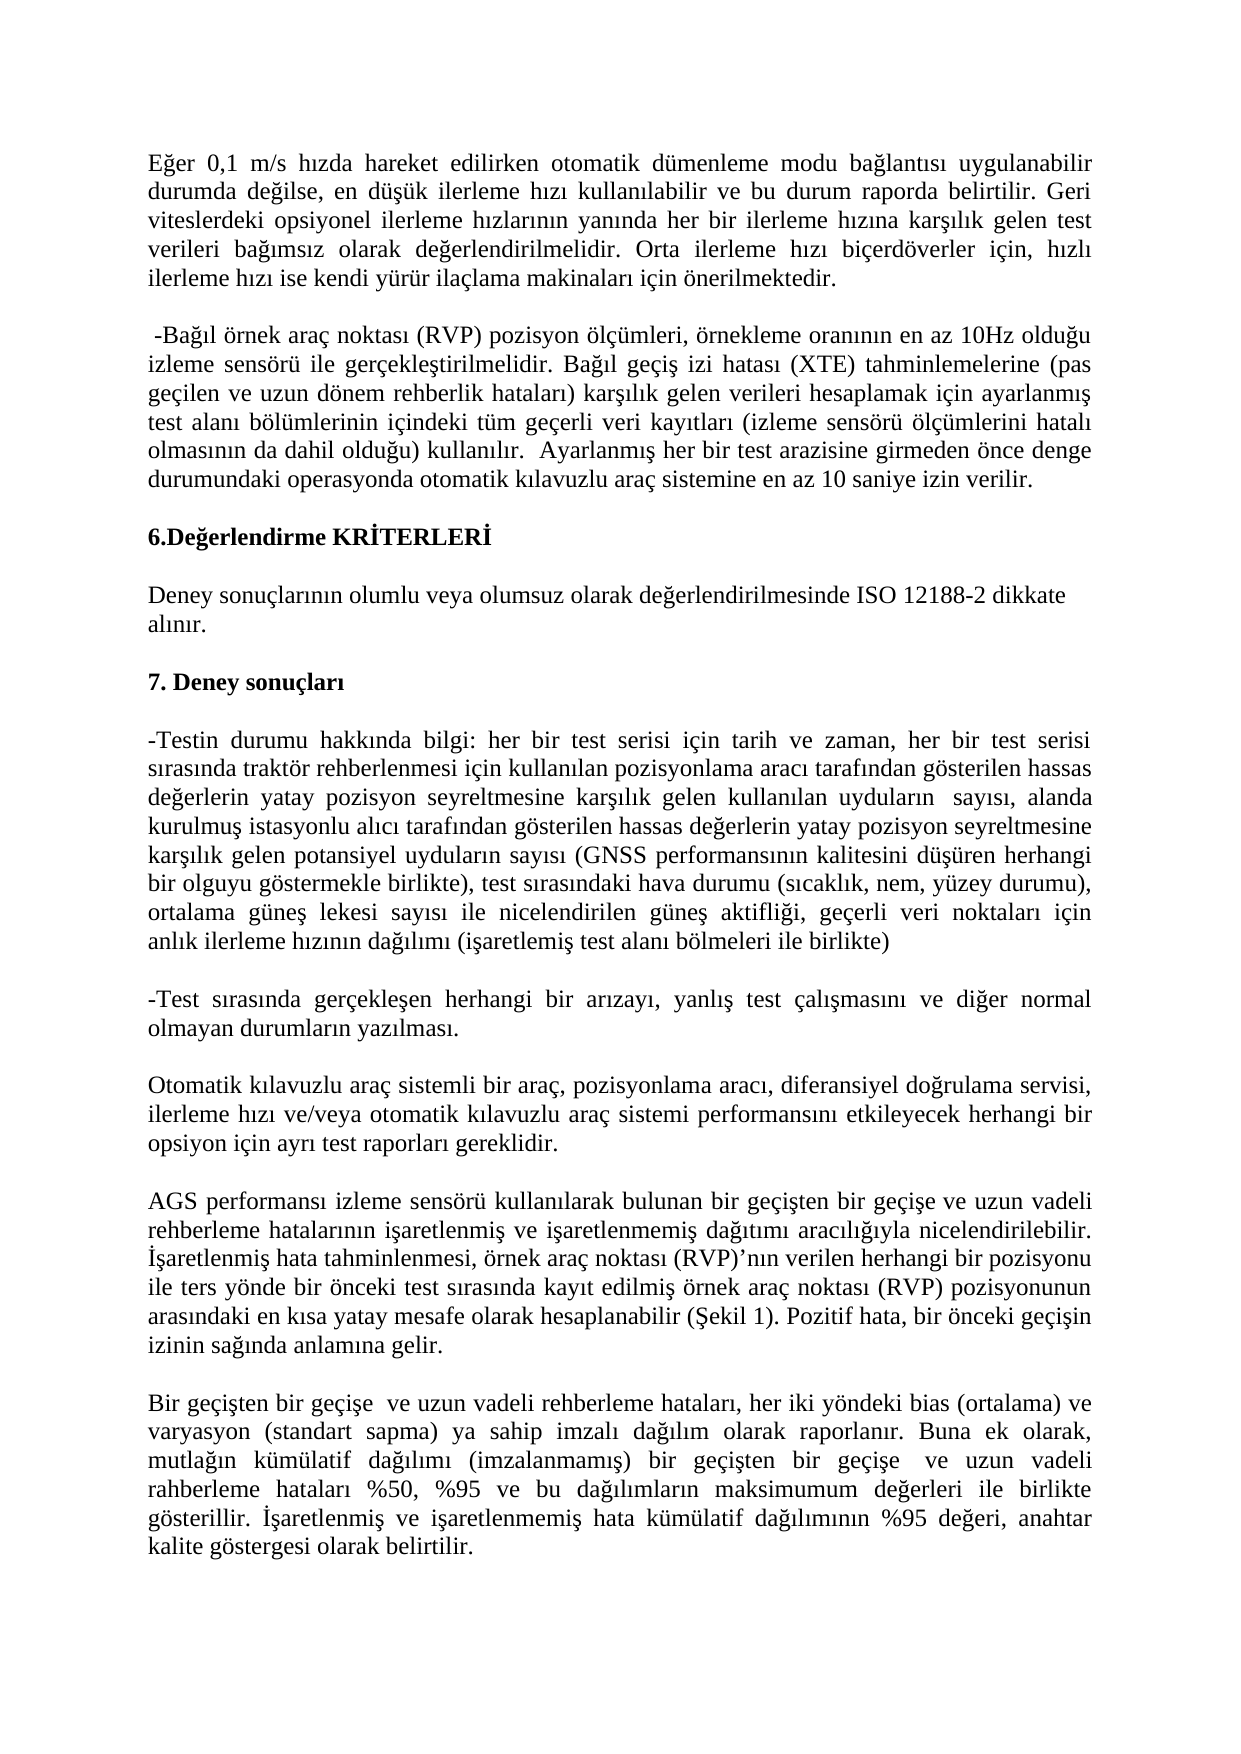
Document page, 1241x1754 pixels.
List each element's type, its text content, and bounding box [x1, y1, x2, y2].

text Deney sonuçlarının olumlu veya olumsuz olarak değerlendirilmesinde ISO 12188-2 dikkate alınır. [148, 580, 1093, 638]
text -Testin durumu hakkında bilgi: her bir test serisi için tarih ve zaman, her bir test serisi sırasında traktör rehberlenmesi için kullanılan pozisyonlama aracı tarafından gösterilen hassas değerlerin yatay pozisyon seyreltmesine karşılık gelen kullanılan uyduların sayısı, alanda kurulmuş istasyonlu alıcı tarafından gösterilen hassas değerlerin yatay pozisyon seyreltmesine karşılık gelen potansiyel uyduların sayısı (GNSS performansının kalitesini düşüren herhangi bir olguyu göstermekle birlikte), test sırasındaki hava durumu (sıcaklık, nem, yüzey durumu), ortalama güneş lekesi sayısı ile nicelendirilen güneş aktifliği, geçerli veri noktaları için anlık ilerleme hızının dağılımı (işaretlemiş test alanı bölmeleri ile birlikte) [148, 725, 1093, 955]
text Bir geçişten bir geçişe ve uzun vadeli rehberleme hataları, her iki yöndeki bias (ortalama) ve varyasyon (standart sapma) ya sahip imzalı dağılım olarak raporlanır. Buna ek olarak, mutlağın kümülatif dağılımı (imzalanmamış) bir geçişten bir geçişe ve uzun vadeli rahberleme hataları %50, %95 ve bu dağılımların maksimumum değerleri ile birlikte gösterillir. İşaretlenmiş ve işaretlenmemiş hata kümülatif dağılımının %95 değeri, anahtar kalite göstergesi olarak belirtilir. [148, 1388, 1093, 1560]
text 6.Değerlendirme KRİTERLERİ [148, 522, 1093, 551]
text -Bağıl örnek araç noktası (RVP) pozisyon ölçümleri, örnekleme oranının en az 10Hz olduğu izleme sensörü ile gerçekleştirilmelidir. Bağıl geçiş izi hatası (XTE) tahminlemelerine (pas geçilen ve uzun dönem rehberlik hataları) karşılık gelen verileri hesaplamak için ayarlanmış test alanı bölümlerinin içindeki tüm geçerli veri kayıtları (izleme sensörü ölçümlerini hatalı olmasının da dahil olduğu) kullanılır. Ayarlanmış her bir test arazisine girmeden önce denge durumundaki operasyonda otomatik kılavuzlu araç sistemine en az 10 saniye izin verilir. [148, 321, 1093, 493]
text Otomatik kılavuzlu araç sistemli bir araç, pozisyonlama aracı, diferansiyel doğrulama servisi, ilerleme hızı ve/veya otomatik kılavuzlu araç sistemi performansını etkileyecek herhangi bir opsiyon için ayrı test raporları gereklidir. [148, 1071, 1093, 1157]
text -Test sırasında gerçekleşen herhangi bir arızayı, yanlış test çalışmasını ve diğer normal olmayan durumların yazılması. [148, 984, 1093, 1041]
text 7. Deney sonuçları [148, 667, 1093, 696]
text Eğer 0,1 m/s hızda hareket edilirken otomatik dümenleme modu bağlantısı uygulanabilir durumda değilse, en düşük ilerleme hızı kullanılabilir ve bu durum raporda belirtilir. Geri viteslerdeki opsiyonel ilerleme hızlarının yanında her bir ilerleme hızına karşılık gelen test verileri bağımsız olarak değerlendirilmelidir. Orta ilerleme hızı biçerdöverler için, hızlı ilerleme hızı ise kendi yürür ilaçlama makinaları için önerilmektedir. [148, 148, 1093, 291]
text AGS performansı izleme sensörü kullanılarak bulunan bir geçişten bir geçişe ve uzun vadeli rehberleme hatalarının işaretlenmiş ve işaretlenmemiş dağıtımı aracılığıyla nicelendirilebilir. İşaretlenmiş hata tahminlenmesi, örnek araç noktası (RVP)’nın verilen herhangi bir pozisyonu ile ters yönde bir önceki test sırasında kayıt edilmiş örnek araç noktası (RVP) pozisyonunun arasındaki en kısa yatay mesafe olarak hesaplanabilir (Şekil 1). Pozitif hata, bir önceki geçişin izinin sağında anlamına gelir. [148, 1186, 1093, 1358]
